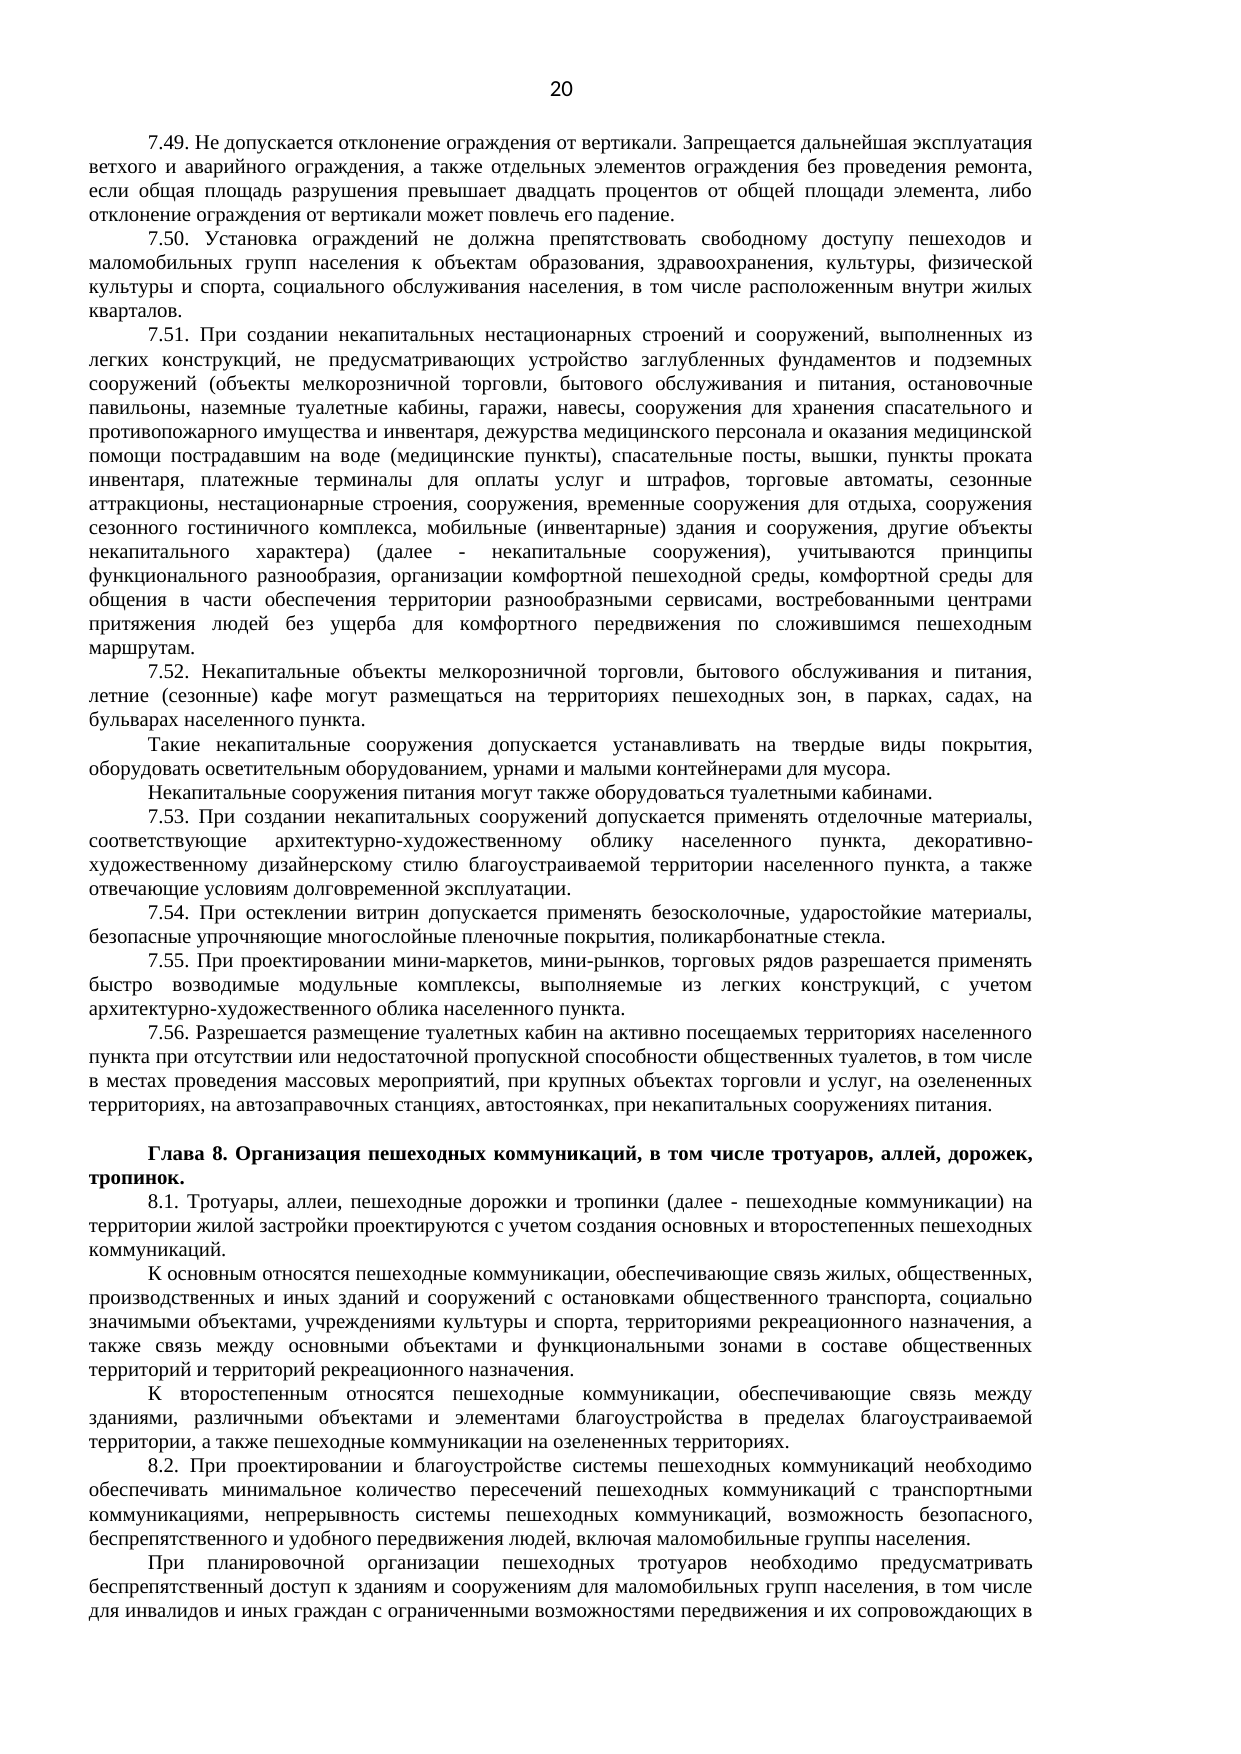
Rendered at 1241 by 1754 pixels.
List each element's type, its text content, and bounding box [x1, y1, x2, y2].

text 7.54. При остеклении витрин допускается применять безосколочные, ударостойкие материалы, безопасные упрочняющие многослойные пленочные покрытия, поликарбонатные стекла. [89, 900, 1033, 948]
text Некапитальные сооружения питания могут также оборудоваться туалетными кабинами. [89, 779, 1033, 804]
text 7.52. Некапитальные объекты мелкорозничной торговли, бытового обслуживания и питания, летние (сезонные) кафе могут размещаться на территориях пешеходных зон, в парках, садах, на бульварах населенного пункта. [89, 659, 1033, 731]
text 7.55. При проектировании мини-маркетов, мини-рынков, торговых рядов разрешается применять быстро возводимые модульные комплексы, выполняемые из легких конструкций, с учетом архитектурно-художественного облика населенного пункта. [89, 948, 1033, 1020]
text 7.51. При создании некапитальных нестационарных строений и сооружений, выполненных из легких конструкций, не предусматривающих устройство заглубленных фундаментов и подземных сооружений (объекты мелкорозничной торговли, бытового обслуживания и питания, остановочные павильоны, наземные туалетные кабины, гаражи, навесы, сооружения для хранения спасательного и противопожарного имущества и инвентаря, дежурства медицинского персонала и оказания медицинской помощи пострадавшим на воде (медицинские пункты), спасательные посты, вышки, пункты проката инвентаря, платежные терминалы для оплаты услуг и штрафов, торговые автоматы, сезонные аттракционы, нестационарные строения, сооружения, временные сооружения для отдыха, сооружения сезонного гостиничного комплекса, мобильные (инвентарные) здания и сооружения, другие объекты некапитального характера) (далее - некапитальные сооружения), учитываются принципы функционального разнообразия, организации комфортной пешеходной среды, комфортной среды для общения в части обеспечения территории разнообразными сервисами, востребованными центрами притяжения людей без ущерба для комфортного передвижения по сложившимся пешеходным маршрутам. [89, 322, 1033, 659]
text 8.2. При проектировании и благоустройстве системы пешеходных коммуникаций необходимо обеспечивать минимальное количество пересечений пешеходных коммуникаций с транспортными коммуникациями, непрерывность системы пешеходных коммуникаций, возможность безопасного, беспрепятственного и удобного передвижения людей, включая маломобильные группы населения. [89, 1453, 1033, 1549]
text Глава 8. Организация пешеходных коммуникаций, в том числе тротуаров, аллей, дорожек, тропинок. [89, 1141, 1033, 1189]
text Такие некапитальные сооружения допускается устанавливать на твердые виды покрытия, оборудовать осветительным оборудованием, урнами и малыми контейнерами для мусора. [89, 731, 1033, 779]
text К второстепенным относятся пешеходные коммуникации, обеспечивающие связь между зданиями, различными объектами и элементами благоустройства в пределах благоустраиваемой территории, а также пешеходные коммуникации на озелененных территориях. [89, 1381, 1033, 1453]
text 8.1. Тротуары, аллеи, пешеходные дорожки и тропинки (далее - пешеходные коммуникации) на территории жилой застройки проектируются с учетом создания основных и второстепенных пешеходных коммуникаций. [89, 1189, 1033, 1261]
text 7.50. Установка ограждений не должна препятствовать свободному доступу пешеходов и маломобильных групп населения к объектам образования, здравоохранения, культуры, физической культуры и спорта, социального обслуживания населения, в том числе расположенным внутри жилых кварталов. [89, 226, 1033, 322]
text 7.53. При создании некапитальных сооружений допускается применять отделочные материалы, соответствующие архитектурно-художественному облику населенного пункта, декоративно-художественному дизайнерскому стилю благоустраиваемой территории населенного пункта, а также отвечающие условиям долговременной эксплуатации. [89, 804, 1033, 900]
text 7.49. Не допускается отклонение ограждения от вертикали. Запрещается дальнейшая эксплуатация ветхого и аварийного ограждения, а также отдельных элементов ограждения без проведения ремонта, если общая площадь разрушения превышает двадцать процентов от общей площади элемента, либо отклонение ограждения от вертикали может повлечь его падение. [89, 130, 1033, 226]
text К основным относятся пешеходные коммуникации, обеспечивающие связь жилых, общественных, производственных и иных зданий и сооружений с остановками общественного транспорта, социально значимыми объектами, учреждениями культуры и спорта, территориями рекреационного назначения, а также связь между основными объектами и функциональными зонами в составе общественных территорий и территорий рекреационного назначения. [89, 1261, 1033, 1381]
text 7.56. Разрешается размещение туалетных кабин на активно посещаемых территориях населенного пункта при отсутствии или недостаточной пропускной способности общественных туалетов, в том числе в местах проведения массовых мероприятий, при крупных объектах торговли и услуг, на озелененных территориях, на автозаправочных станциях, автостоянках, при некапитальных сооружениях питания. [89, 1020, 1033, 1116]
